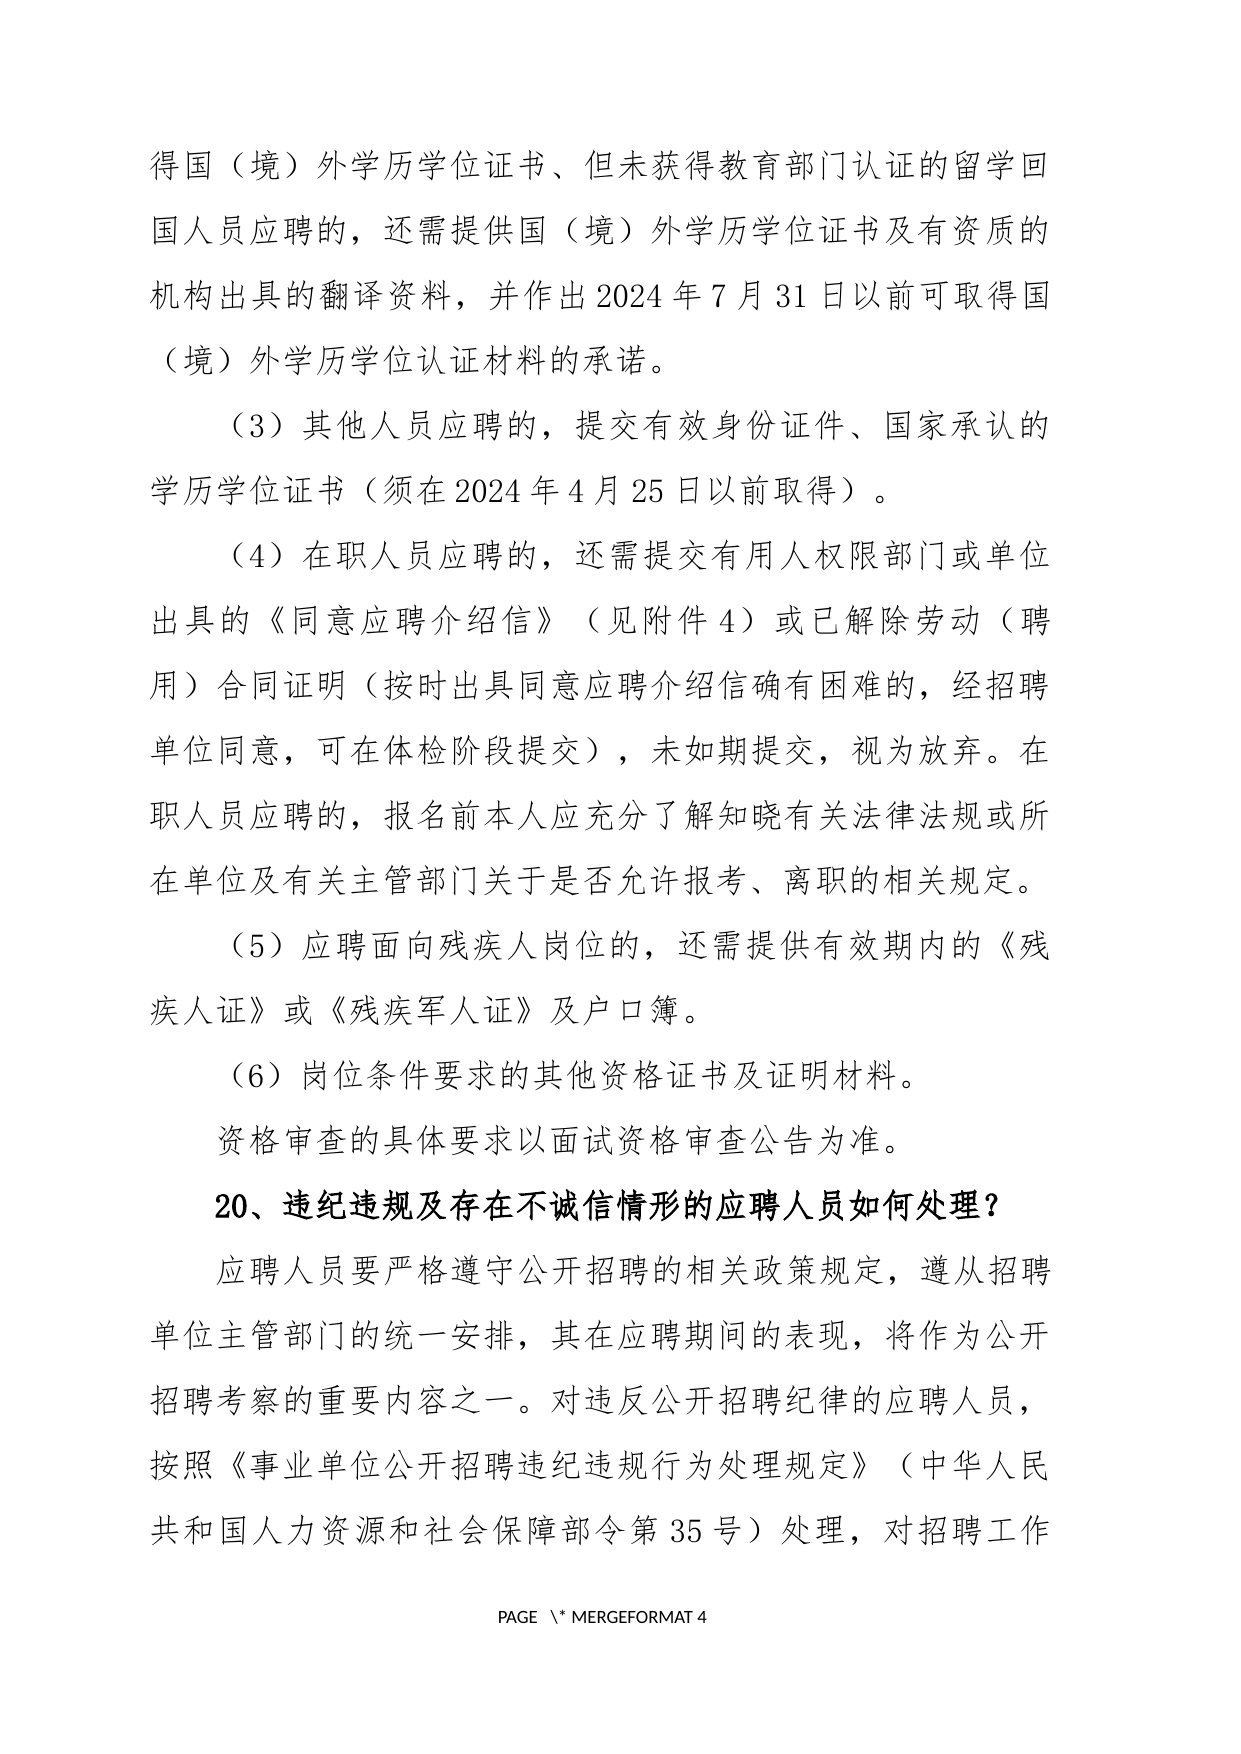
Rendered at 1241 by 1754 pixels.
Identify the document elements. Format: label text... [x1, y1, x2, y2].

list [148, 1235, 1053, 1560]
text （3）其他人员应聘的，提交有效身份证件、国家承认的学历学位证书（须在2024年4月25日以前取得）。 [148, 390, 1053, 520]
text （4）在职人员应聘的，还需提交有用人权限部门或单位出具的《同意应聘介绍信》（见附件4）或已解除劳动（聘用）合同证明（按时出具同意应聘介绍信确有困难的，经招聘单位同意，可在体检阶段提交），未如期提交，视为放弃。在职人员应聘的，报名前本人应充分了解知晓有关法律法规或所在单位及有关主管部门关于是否允许报考、离职的相关规定。 [148, 520, 1053, 910]
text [148, 130, 1053, 390]
text （5）应聘面向残疾人岗位的，还需提供有效期内的《残疾人证》或《残疾军人证》及户口簿。 [148, 910, 1053, 1040]
list 20、违纪违规及存在不诚信情形的应聘人员如何处理？ [148, 1170, 1053, 1235]
text 资格审查的具体要求以面试资格审查公告为准。 [148, 1105, 1053, 1170]
text （6）岗位条件要求的其他资格证书及证明材料。 [148, 1040, 1053, 1105]
